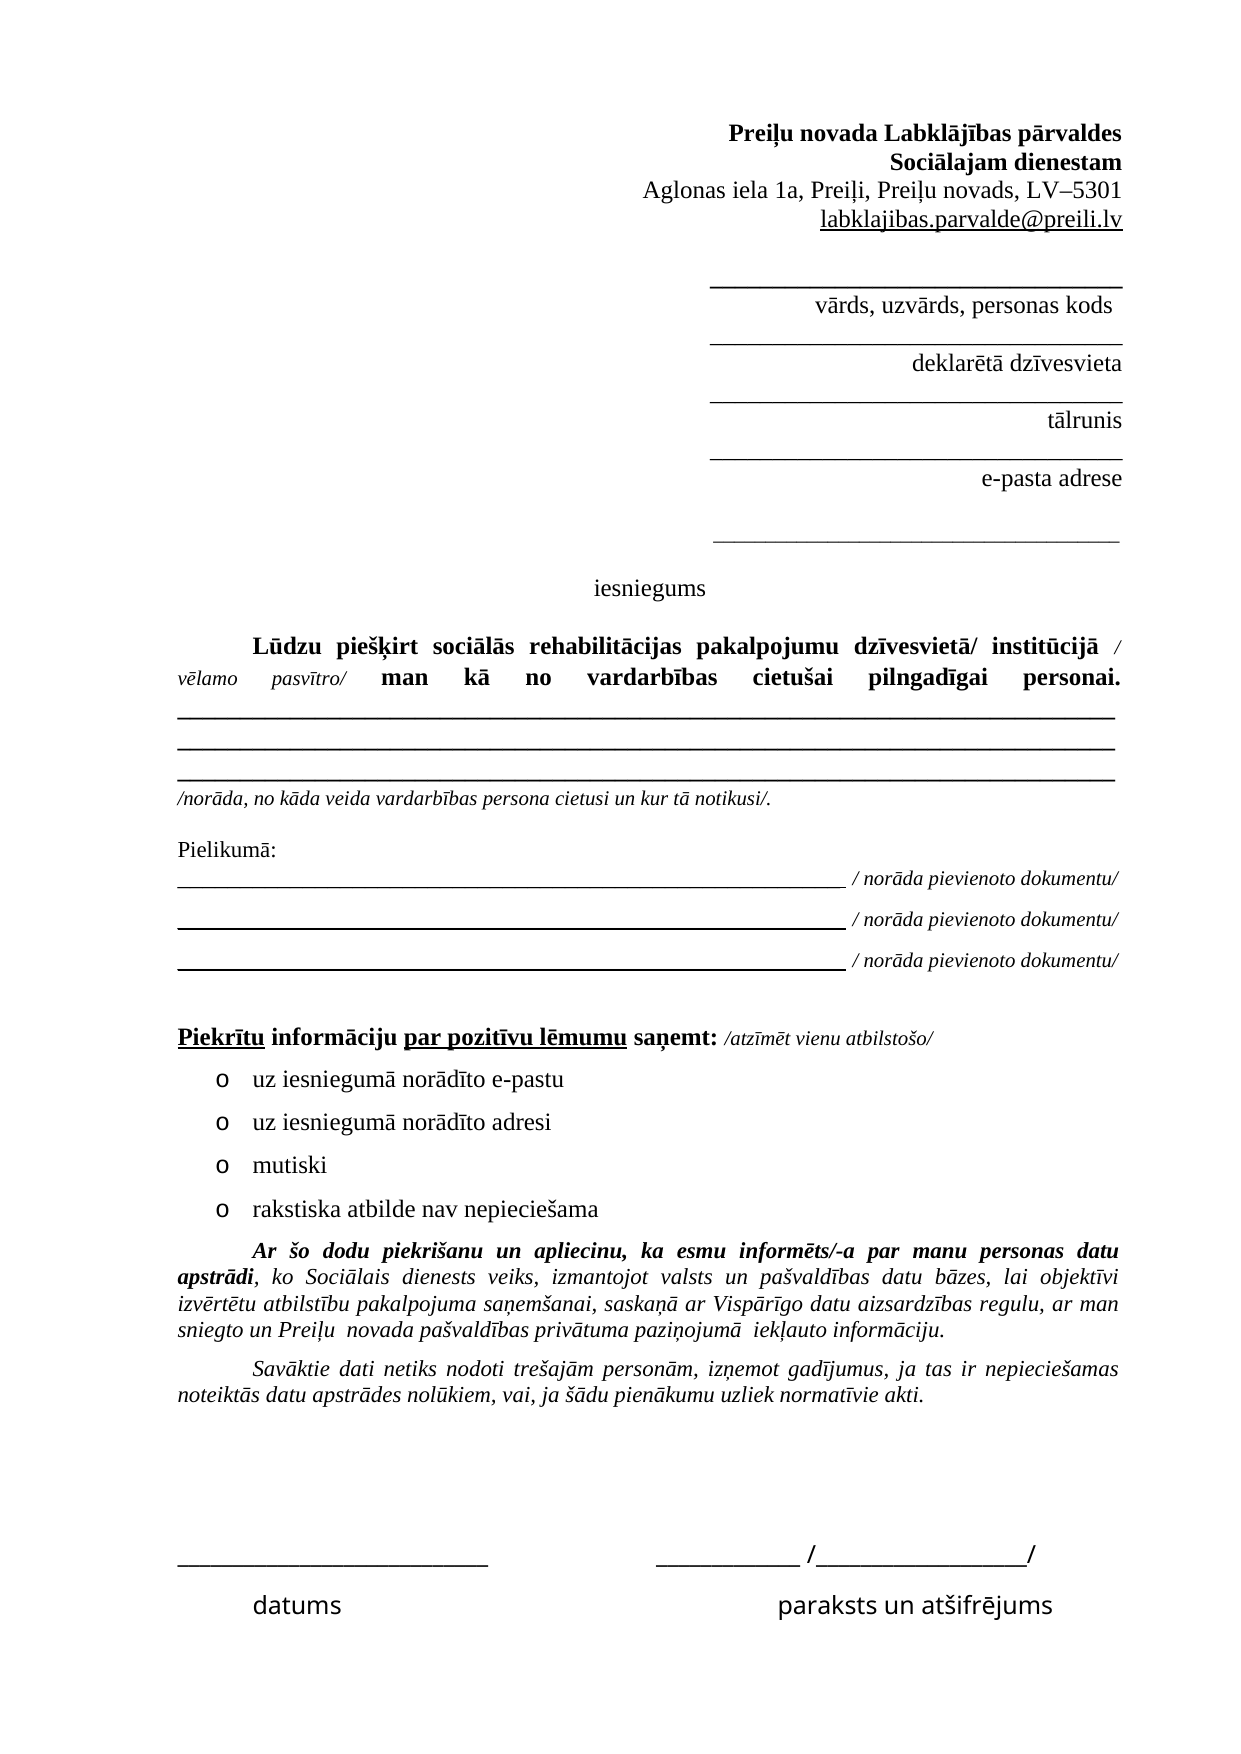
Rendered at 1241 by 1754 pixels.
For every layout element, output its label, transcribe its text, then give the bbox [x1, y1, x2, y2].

text deklarētā dzīvesvieta [177, 348, 1122, 377]
text _____________________________________________________ / norāda pievienoto dokumentu/ [177, 903, 1122, 932]
text _____________________________________________________ / norāda pievienoto dokumentu/ [177, 944, 1122, 973]
text vārds, uzvārds, personas kods [627, 291, 1122, 319]
text iesniegums [177, 573, 1122, 602]
text _________________________________ [627, 262, 1122, 291]
list uz iesniegumā norādīto adresi [215, 1107, 1122, 1138]
text Aglonas iela 1a, Preiļi, Preiļu novads, LV–5301 [177, 176, 1122, 204]
text labklajibas.parvalde@preili.lv [177, 204, 1122, 233]
list uz iesniegumā norādīto e-pastu [215, 1064, 1122, 1094]
text _____________________________________________________ / norāda pievienoto dokumentu/ [177, 862, 1122, 891]
text Piekrītu informāciju par pozitīvu lēmumu saņemt: /atzīmēt vienu atbilstošo/ [177, 1022, 1122, 1051]
text e-pasta adrese [177, 463, 1122, 492]
text tālrunis [177, 406, 1122, 434]
text Lūdzu piešķirt sociālās rehabilitācijas pakalpojumu dzīvesvietā/ institūcijā / vēlamo pasvītro/ man kā no vardarbības cietušai pilngadīgai personai. _________________________________________________________________________________________________________________________________________________________________________________________________________________________________ /norāda, no kāda veida vardarbības persona cietusi un kur tā notikusi/. [177, 631, 1122, 810]
text datums paraksts un atšifrējums [177, 1588, 1122, 1622]
text _________________________________ [177, 377, 1122, 406]
text Sociālajam dienestam [177, 147, 1122, 176]
text ____________________________ _____________ /___________________/ [177, 1537, 1187, 1571]
text Savāktie dati netiks nodoti trešajām personām, izņemot gadījumus, ja tas ir nepieciešamas noteiktās datu apstrādes nolūkiem, vai, ja šādu pienākumu uzliek normatīvie akti. [177, 1355, 1122, 1408]
list mutiski [215, 1150, 1122, 1181]
text Ar šo dodu piekrišanu un apliecinu, ka esmu informēts/-a par manu personas datu apstrādi, ko Sociālais dienests veiks, izmantojot valsts un pašvaldības datu bāzes, lai objektīvi izvērtētu atbilstību pakalpojuma saņemšanai, saskaņā ar Vispārīgo datu aizsardzības regulu, ar man sniegto un Preiļu novada pašvaldības privātuma paziņojumā iekļauto informāciju. [177, 1237, 1122, 1342]
text Preiļu novada Labklājības pārvaldes [177, 118, 1122, 147]
text Pielikumā: [177, 836, 1122, 862]
text _________________________________ [177, 434, 1122, 463]
text _________________________________ [177, 319, 1122, 348]
text _______________________________________ [177, 521, 1202, 545]
list rakstiska atbilde nav nepieciešama [215, 1194, 1122, 1224]
